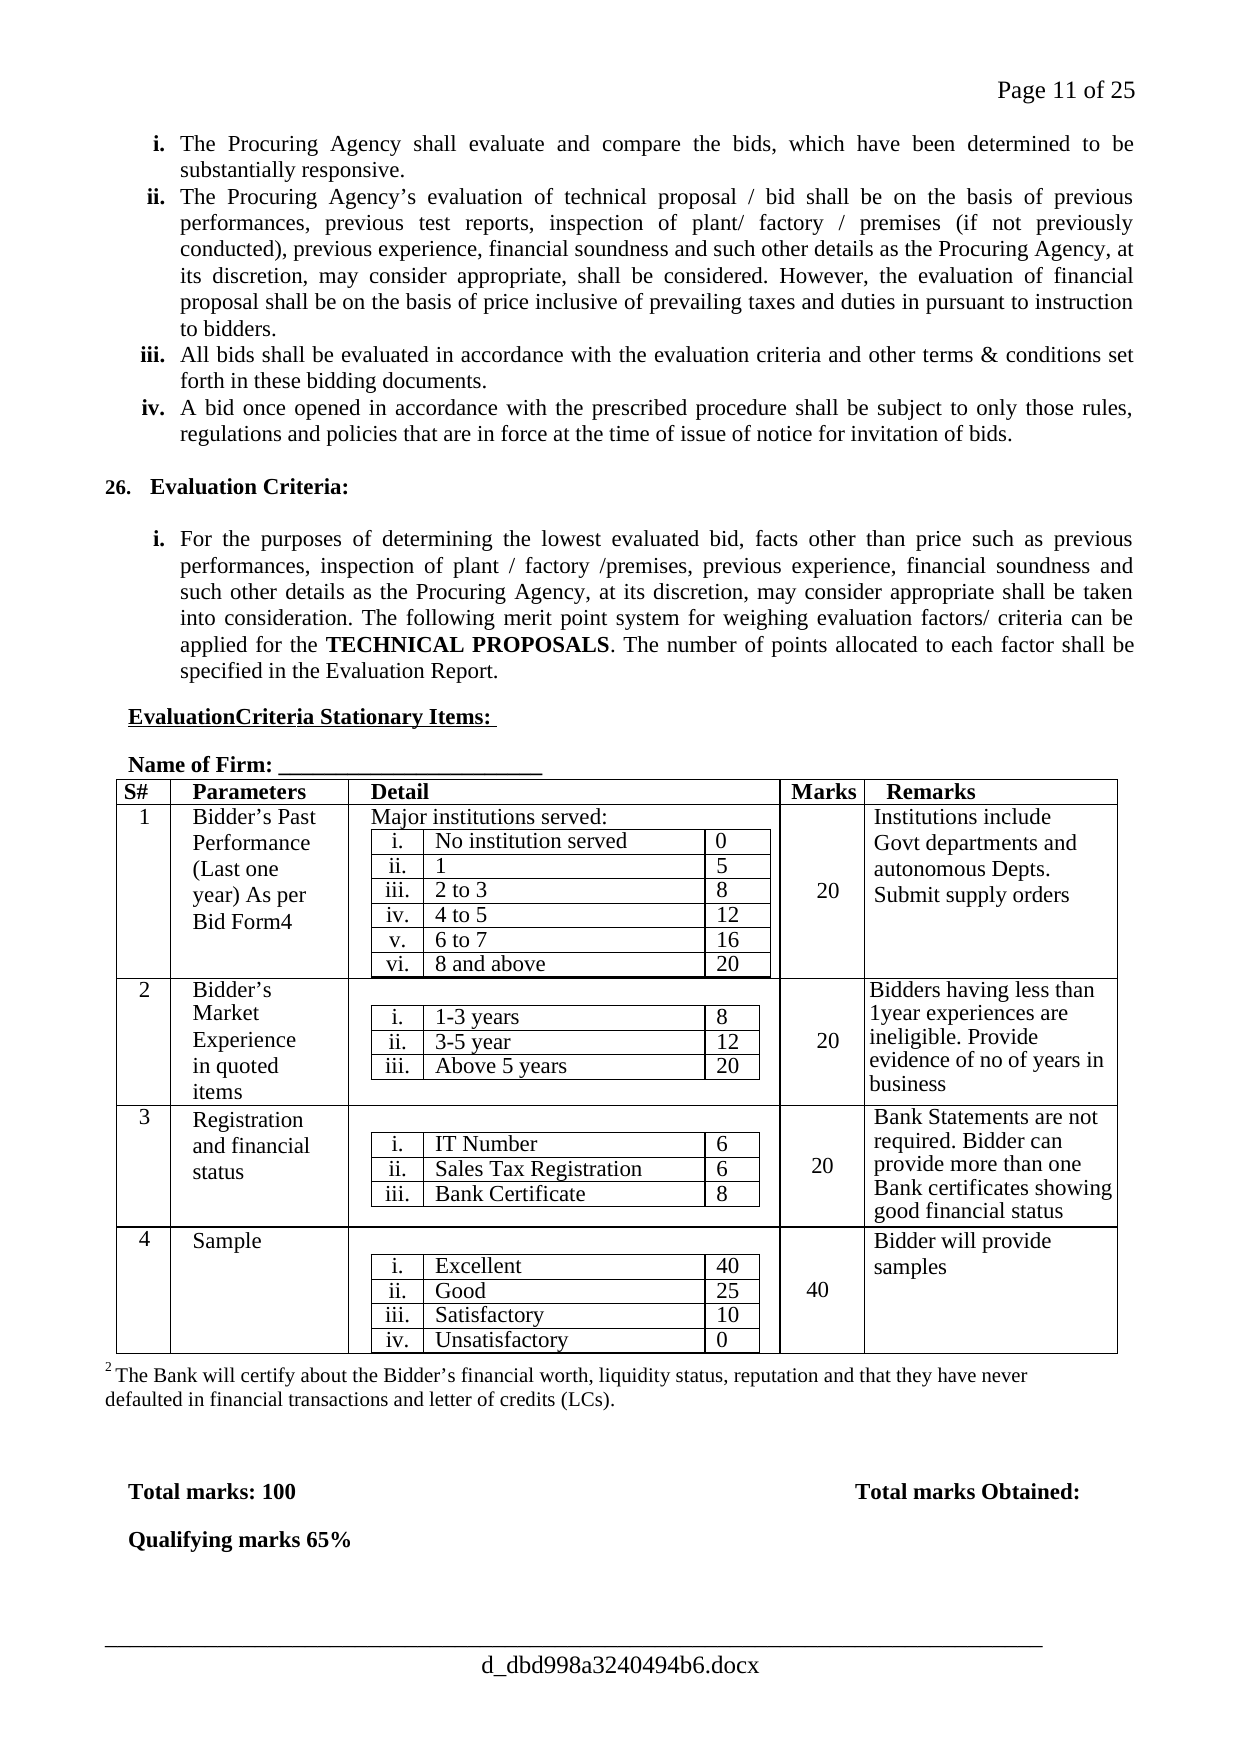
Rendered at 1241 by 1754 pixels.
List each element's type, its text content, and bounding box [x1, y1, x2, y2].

text EvaluationCriteria Stationary Items: [128, 689, 1135, 731]
table_cell 20 [781, 1106, 864, 1226]
table_cell Registration and financial status [171, 1106, 348, 1226]
table_cell 1 [117, 805, 170, 977]
table_cell 20 [781, 979, 864, 1105]
table_cell Bidder will provide samples [865, 1228, 1117, 1353]
list A bid once opened in accordance with the prescribed procedure shall be subject to only those rules, regulations and policies that are in force at the time of issue of notice for invitation of bids. [165, 394, 1135, 446]
table_cell Institutions include Govt departments and autonomous Depts. Submit supply orders [865, 805, 1117, 977]
table_cell 40 [781, 1228, 864, 1353]
text Total marks: 100 Total marks Obtained: [128, 1464, 1135, 1507]
table_header Parameters [171, 780, 348, 804]
table_cell 3 [117, 1106, 170, 1226]
table_cell Sample [171, 1228, 348, 1353]
text Qualifying marks 65% [128, 1512, 1135, 1555]
table_cell Bidders having less than 1year experiences are ineligible. Provide evidence of no of years in business [865, 979, 1117, 1105]
text 2 The Bank will certify about the Bidder’s financial worth, liquidity status, reputation and that they have never defaulted in financial transactions and letter of credits (LCs). [105, 1359, 1033, 1411]
table_header Marks [781, 780, 864, 804]
table_cell 2 [117, 979, 170, 1105]
table_cell 20 [781, 805, 864, 977]
table_cell Bidder’s Market Experience in quoted items [171, 979, 348, 1105]
table_cell Major institutions served: [349, 805, 779, 977]
table_cell Bank Statements are not required. Bidder can provide more than one Bank certificates showing good financial status [865, 1106, 1117, 1226]
table_cell [349, 979, 779, 1105]
table_header Remarks [865, 780, 1117, 804]
table_header Detail [349, 780, 779, 804]
list The Procuring Agency shall evaluate and compare the bids, which have been determined to be substantially responsive. [165, 130, 1135, 183]
table_cell 4 [117, 1228, 170, 1353]
table_cell Bidder’s Past Performance (Last one year) As per Bid Form4 [171, 805, 348, 977]
list All bids shall be evaluated in accordance with the evaluation criteria and other terms & conditions set forth in these bidding documents. [165, 341, 1135, 394]
list For the purposes of determining the lowest evaluated bid, facts other than price such as previous performances, inspection of plant / factory /premises, previous experience, financial soundness and such other details as the Procuring Agency, at its discretion, may consider appropriate shall be taken into consideration. The following merit point system for weighing evaluation factors/ criteria can be applied for the TECHNICAL PROPOSALS. The number of points allocated to each factor shall be specified in the Evaluation Report. [165, 525, 1135, 683]
list The Procuring Agency’s evaluation of technical proposal / bid shall be on the basis of previous performances, previous test reports, inspection of plant/ factory / premises (if not previously conducted), previous experience, financial soundness and such other details as the Procuring Agency, at its discretion, may consider appropriate, shall be considered. However, the evaluation of financial proposal shall be on the basis of price inclusive of prevailing taxes and duties in pursuant to instruction to bidders. [165, 183, 1135, 341]
list Evaluation Criteria: [105, 473, 1135, 499]
table_cell [349, 1106, 779, 1226]
text Name of Firm: _______________________ [128, 737, 1135, 779]
table_header S# [117, 780, 170, 804]
table_cell [349, 1228, 779, 1353]
